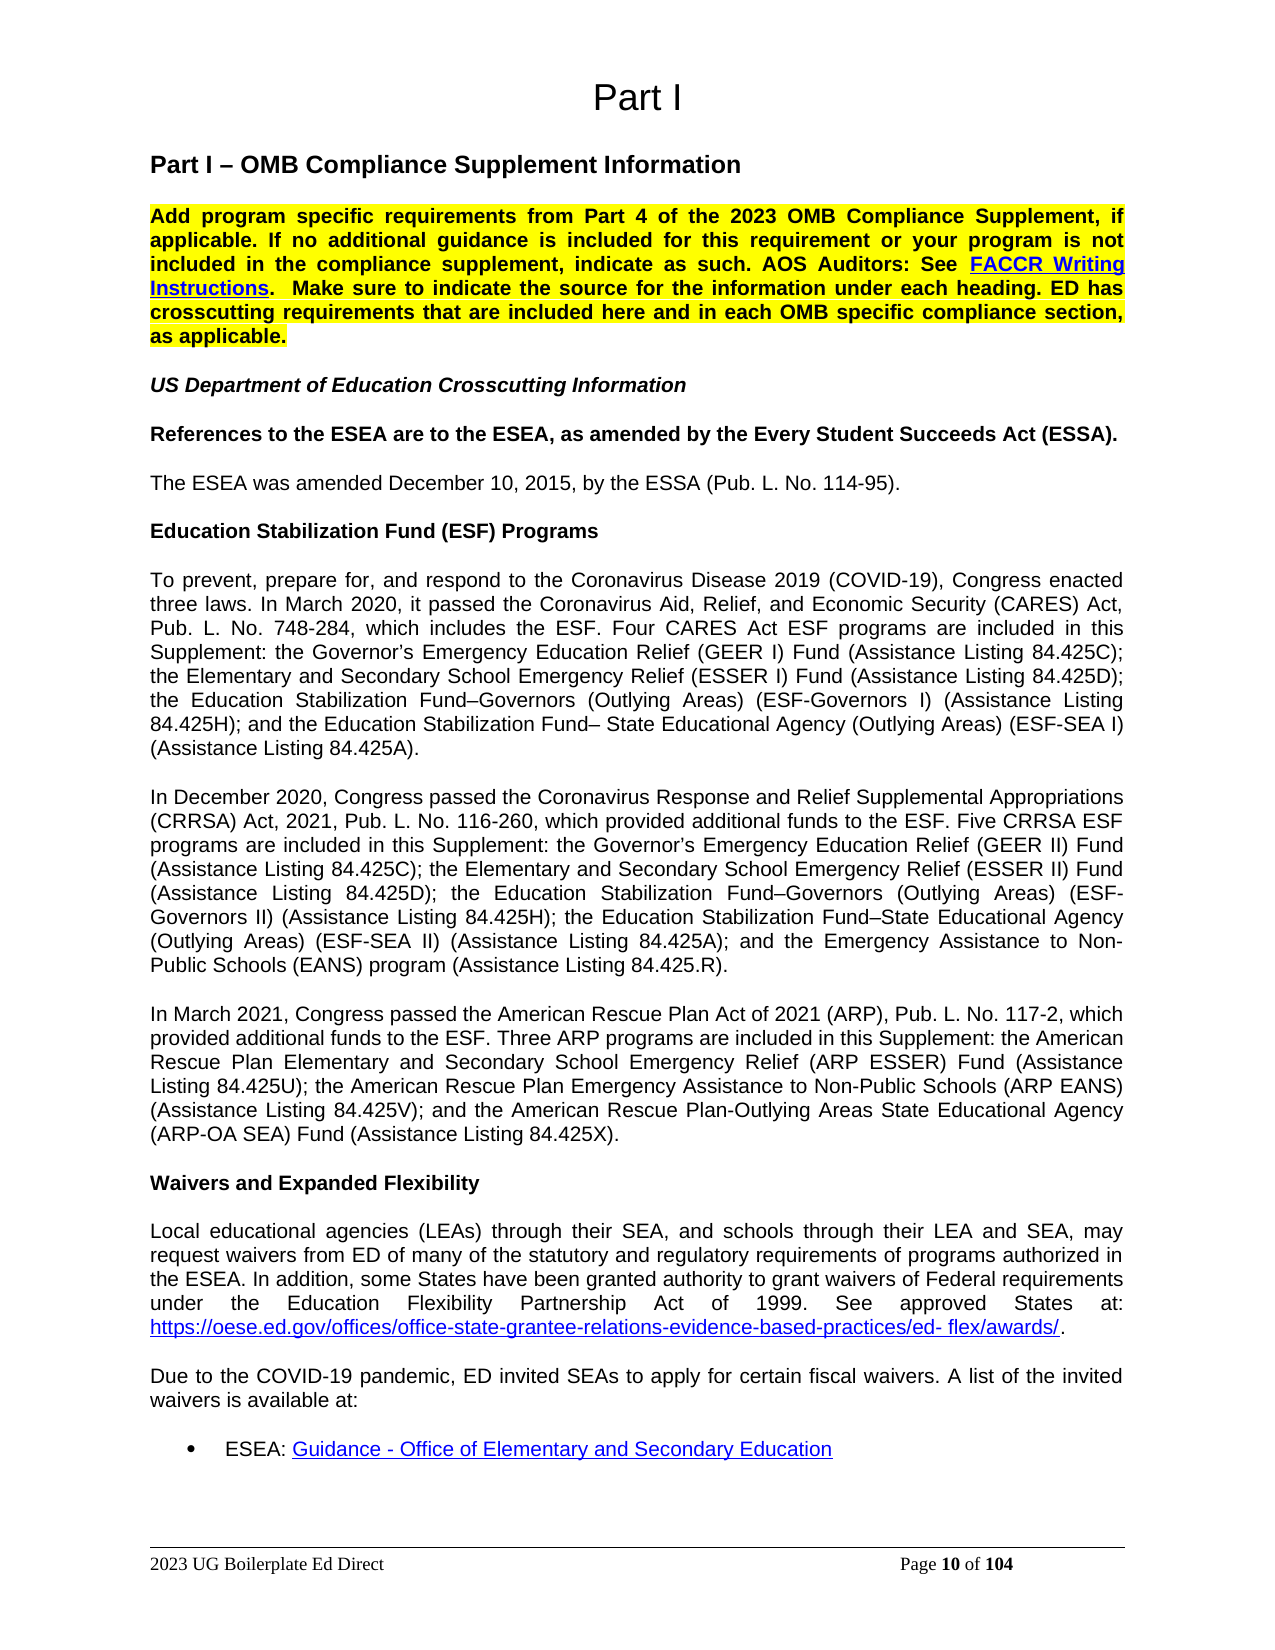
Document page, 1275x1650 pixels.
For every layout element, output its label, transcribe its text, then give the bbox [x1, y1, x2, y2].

text Local educational agencies (LEAs) through their SEA, and schools through their LEA and SEA, may request waivers from ED of many of the statutory and regulatory requirements of programs authorized in the ESEA. In addition, some States have been granted authority to grant waivers of Federal requirements under the Education Flexibility Partnership Act of 1999. See approved States at: https://oese.ed.gov/offices/office-state-grantee-relations-evidence-based-practices/ed- flex/awards/. [150, 1219, 1125, 1339]
text Due to the COVID-19 pandemic, ED invited SEAs to apply for certain fiscal waivers. A list of the invited waivers is available at: [150, 1364, 1125, 1412]
text To prevent, prepare for, and respond to the Coronavirus Disease 2019 (COVID-19), Congress enacted three laws. In March 2020, it passed the Coronavirus Aid, Relief, and Economic Security (CARES) Act, Pub. L. No. 748-284, which includes the ESF. Four CARES Act ESF programs are included in this Supplement: the Governor’s Emergency Education Relief (GEER I) Fund (Assistance Listing 84.425C); the Elementary and Secondary School Emergency Relief (ESSER I) Fund (Assistance Listing 84.425D); the Education Stabilization Fund–Governors (Outlying Areas) (ESF-Governors I) (Assistance Listing 84.425H); and the Education Stabilization Fund– State Educational Agency (Outlying Areas) (ESF-SEA I) (Assistance Listing 84.425A). [150, 568, 1125, 760]
text References to the ESEA are to the ESEA, as amended by the Every Student Succeeds Act (ESSA). [150, 421, 1125, 445]
text In December 2020, Congress passed the Coronavirus Response and Relief Supplemental Appropriations (CRRSA) Act, 2021, Pub. L. No. 116-260, which provided additional funds to the ESF. Five CRRSA ESF programs are included in this Supplement: the Governor’s Emergency Education Relief (GEER II) Fund (Assistance Listing 84.425C); the Elementary and Secondary School Emergency Relief (ESSER II) Fund (Assistance Listing 84.425D); the Education Stabilization Fund–Governors (Outlying Areas) (ESF-Governors II) (Assistance Listing 84.425H); the Education Stabilization Fund–State Educational Agency (Outlying Areas) (ESF-SEA II) (Assistance Listing 84.425A); and the Emergency Assistance to Non-Public Schools (EANS) program (Assistance Listing 84.425.R). [150, 785, 1125, 977]
list ESEA: Guidance - Office of Elementary and Secondary Education [187, 1437, 1125, 1461]
text In March 2021, Congress passed the American Rescue Plan Act of 2021 (ARP), Pub. L. No. 117-2, which provided additional funds to the ESF. Three ARP programs are included in this Supplement: the American Rescue Plan Elementary and Secondary School Emergency Relief (ARP ESSER) Fund (Assistance Listing 84.425U); the American Rescue Plan Emergency Assistance to Non-Public Schools (ARP EANS) (Assistance Listing 84.425V); and the American Rescue Plan-Outlying Areas State Educational Agency (ARP-OA SEA) Fund (Assistance Listing 84.425X). [150, 1002, 1125, 1145]
subtitle Part I – OMB Compliance Supplement Information [150, 150, 1125, 179]
text US Department of Education Crosscutting Information [150, 372, 1125, 396]
text The ESEA was amended December 10, 2015, by the ESSA (Pub. L. No. 114-95). [150, 470, 1125, 494]
text Waivers and Expanded Flexibility [150, 1170, 1125, 1194]
text Education Stabilization Fund (ESF) Programs [150, 519, 1125, 543]
